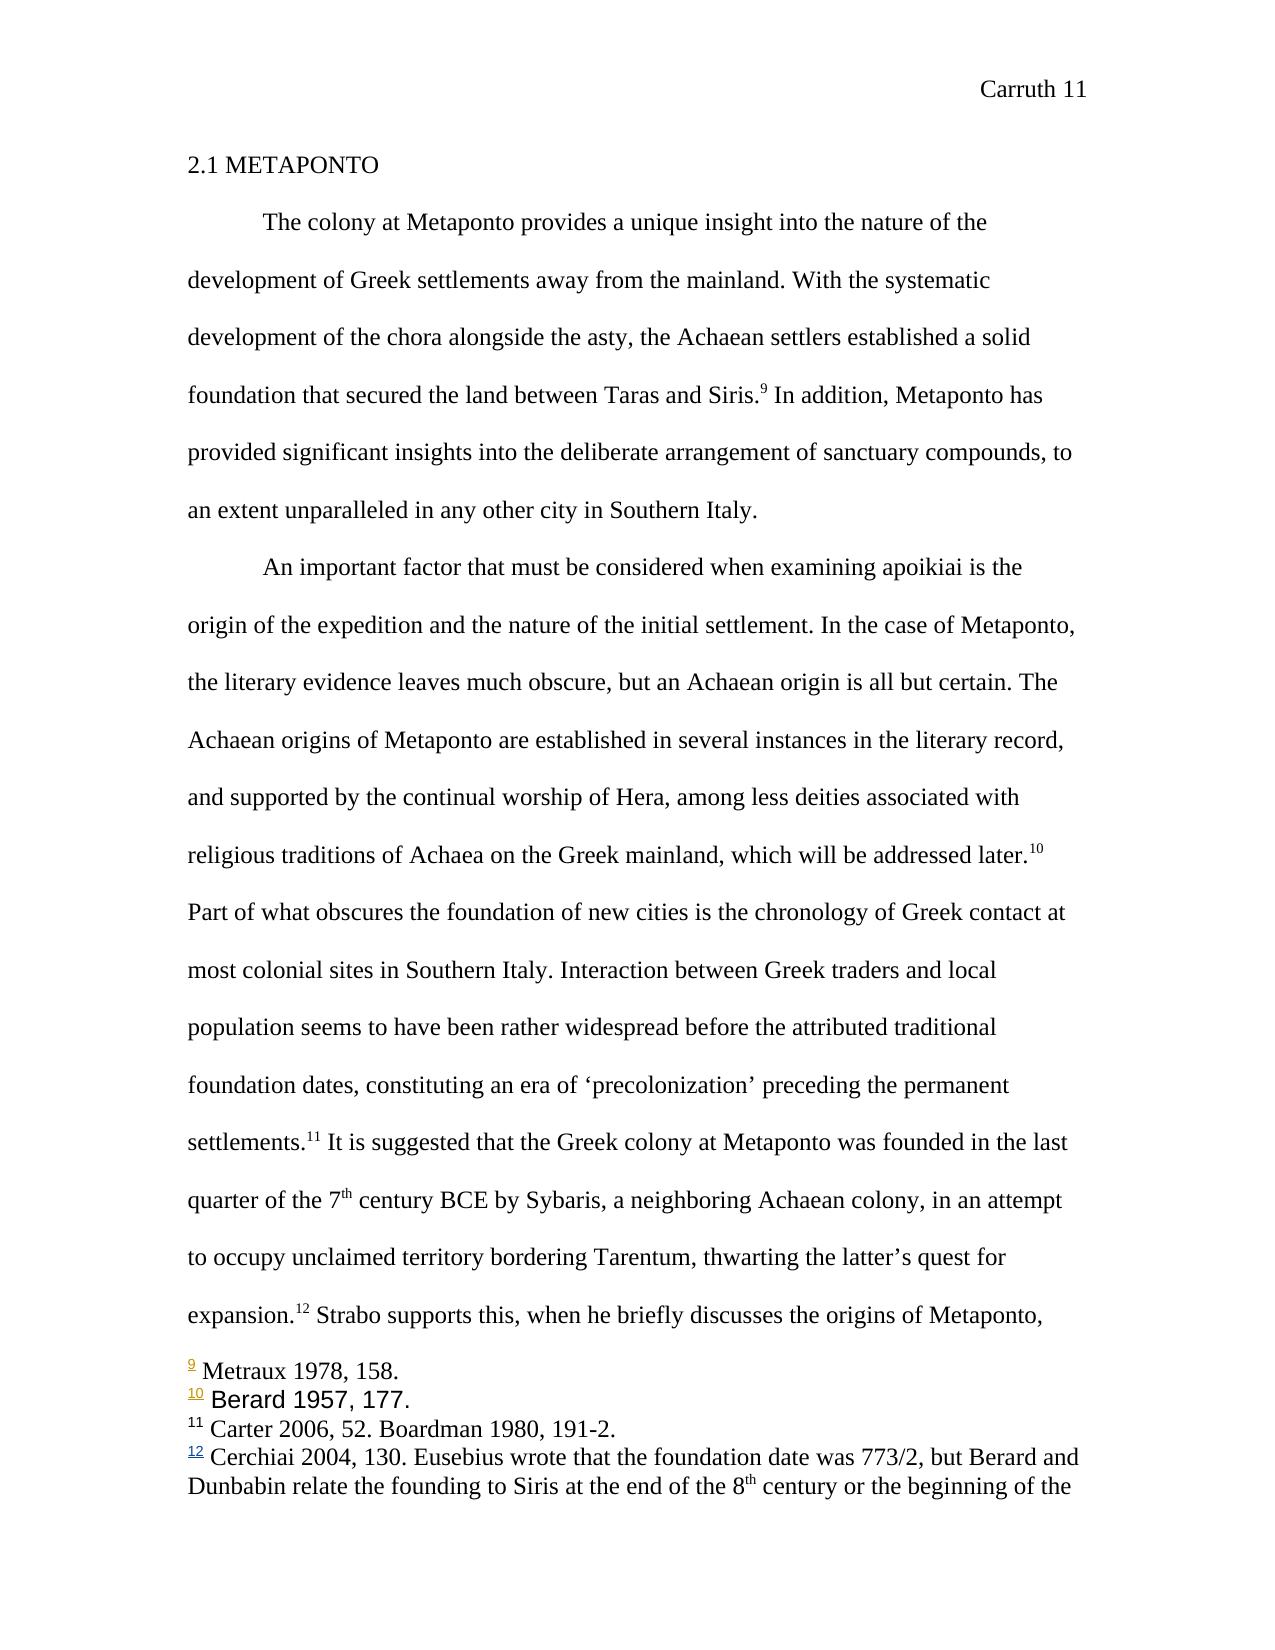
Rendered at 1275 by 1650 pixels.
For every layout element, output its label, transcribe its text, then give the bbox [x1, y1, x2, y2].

text The colony at Metapont a unique into the nature of the development of Greek settlements away from the mainland. In addition, Metapont has provided deliberate arrangement of sanctuary compounds, unparalleled in any other in Southern Italy. [187, 207, 1087, 524]
text An important factor that must be considered when examiningis the literary Greek contact at most colonial sites in Southern Italy before the traditional foundation datesan era of ‘precolonization’ [187, 552, 1087, 1329]
